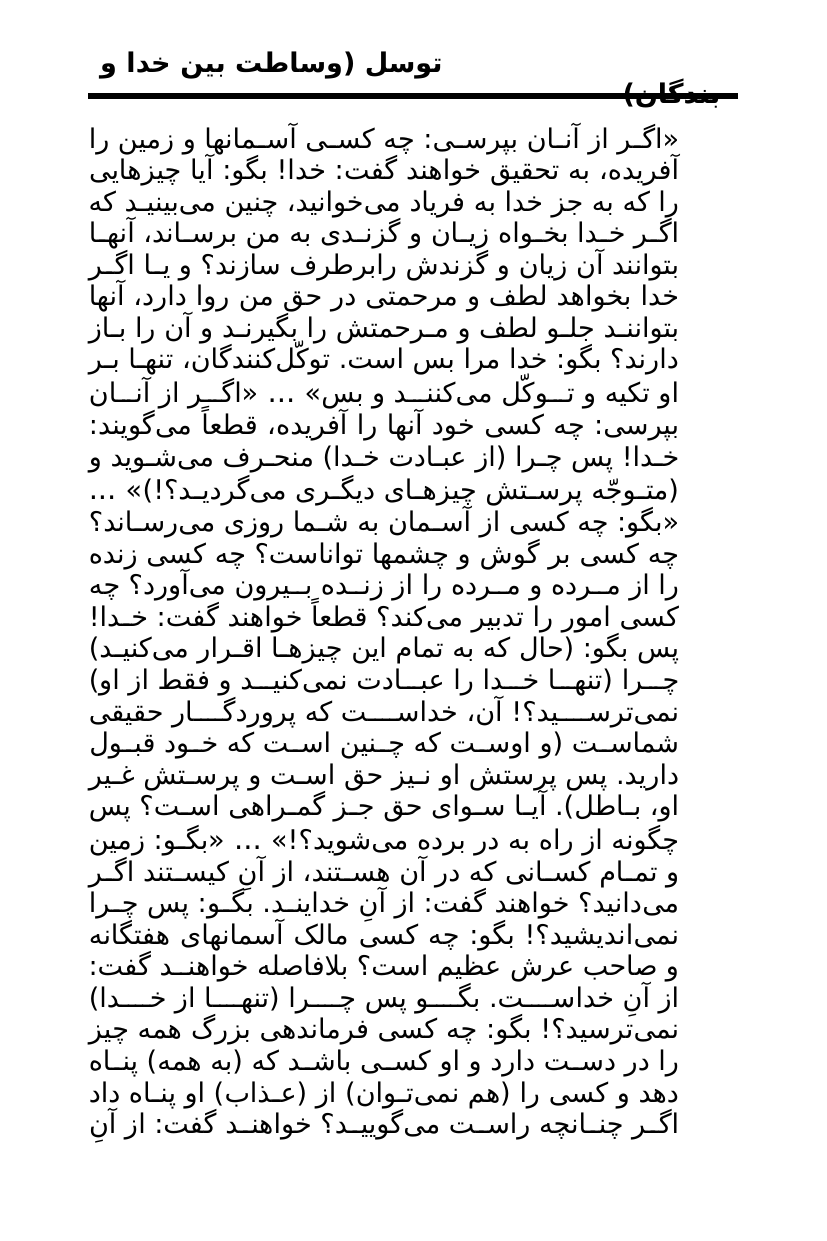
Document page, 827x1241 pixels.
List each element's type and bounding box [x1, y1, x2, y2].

text [89, 123, 679, 1140]
